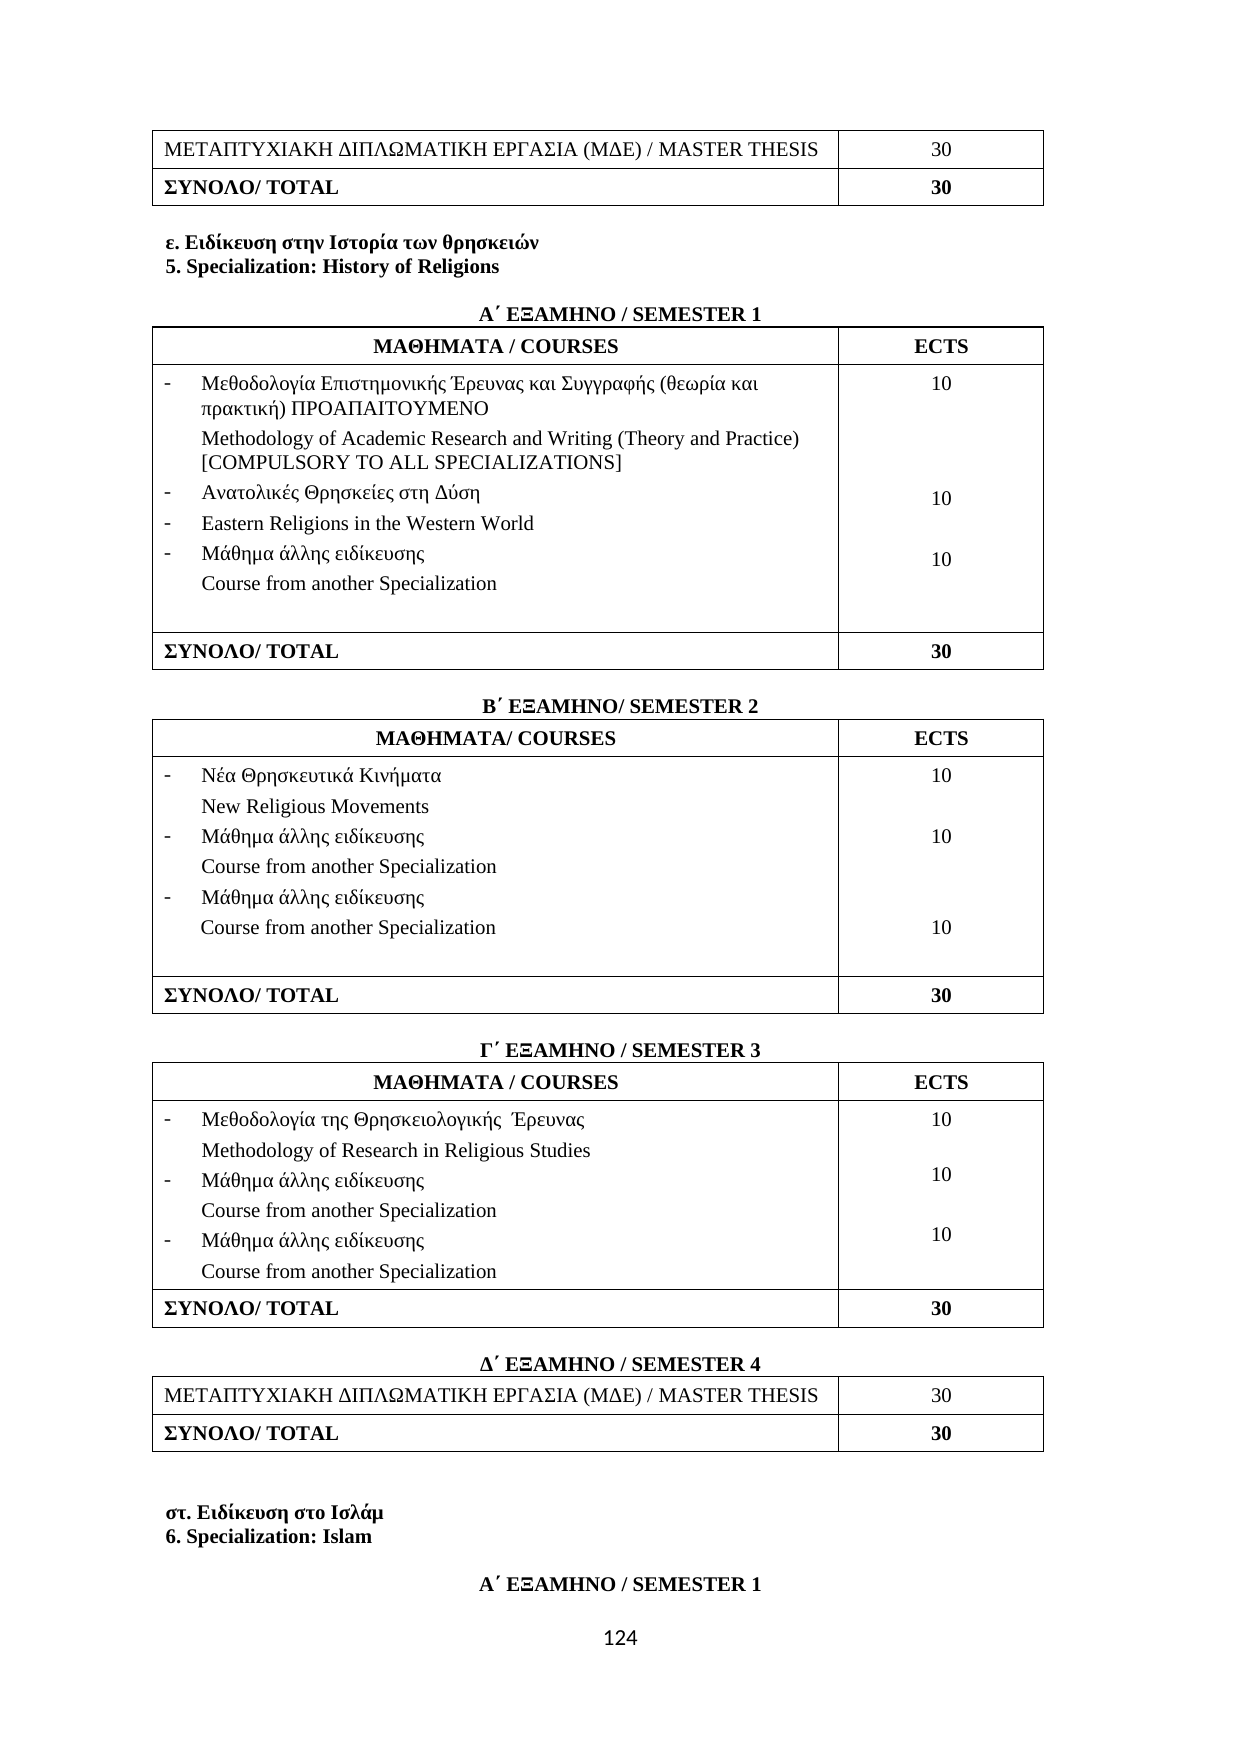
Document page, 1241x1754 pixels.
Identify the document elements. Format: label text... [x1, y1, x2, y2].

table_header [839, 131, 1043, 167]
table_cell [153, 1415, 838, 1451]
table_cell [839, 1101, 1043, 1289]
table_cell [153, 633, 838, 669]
text Α΄ ΕΞΑΜΗΝΟ / SEMESTER 1 [165, 1572, 1075, 1596]
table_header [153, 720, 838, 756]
text Γ΄ ΕΞΑΜΗΝΟ / SEMESTER 3 [165, 1038, 1075, 1062]
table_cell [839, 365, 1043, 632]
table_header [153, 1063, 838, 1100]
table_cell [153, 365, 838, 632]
text 5. Specialization: History of Religions [165, 254, 1075, 278]
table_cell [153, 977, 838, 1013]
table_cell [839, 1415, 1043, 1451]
text Α΄ ΕΞΑΜΗΝΟ / SEMESTER 1 [165, 302, 1075, 326]
text στ. Ειδίκευση στο Ισλάμ [165, 1500, 1075, 1524]
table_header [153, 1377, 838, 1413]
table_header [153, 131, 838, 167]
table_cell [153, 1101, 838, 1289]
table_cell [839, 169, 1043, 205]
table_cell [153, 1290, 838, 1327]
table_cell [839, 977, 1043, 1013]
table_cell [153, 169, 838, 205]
text 6. Specialization: Islam [165, 1524, 1075, 1548]
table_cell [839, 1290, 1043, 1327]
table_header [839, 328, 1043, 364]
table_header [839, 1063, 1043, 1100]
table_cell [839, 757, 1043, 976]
text Δ΄ ΕΞΑΜΗΝΟ / SEMESTER 4 [165, 1352, 1075, 1376]
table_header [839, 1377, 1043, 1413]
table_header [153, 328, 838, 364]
text ε. Ειδίκευση στην Ιστορία των θρησκειών [165, 230, 1075, 254]
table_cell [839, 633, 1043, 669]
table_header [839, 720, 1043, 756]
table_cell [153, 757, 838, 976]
text Β΄ ΕΞΑΜΗΝΟ/ SEMESTER 2 [165, 694, 1075, 718]
